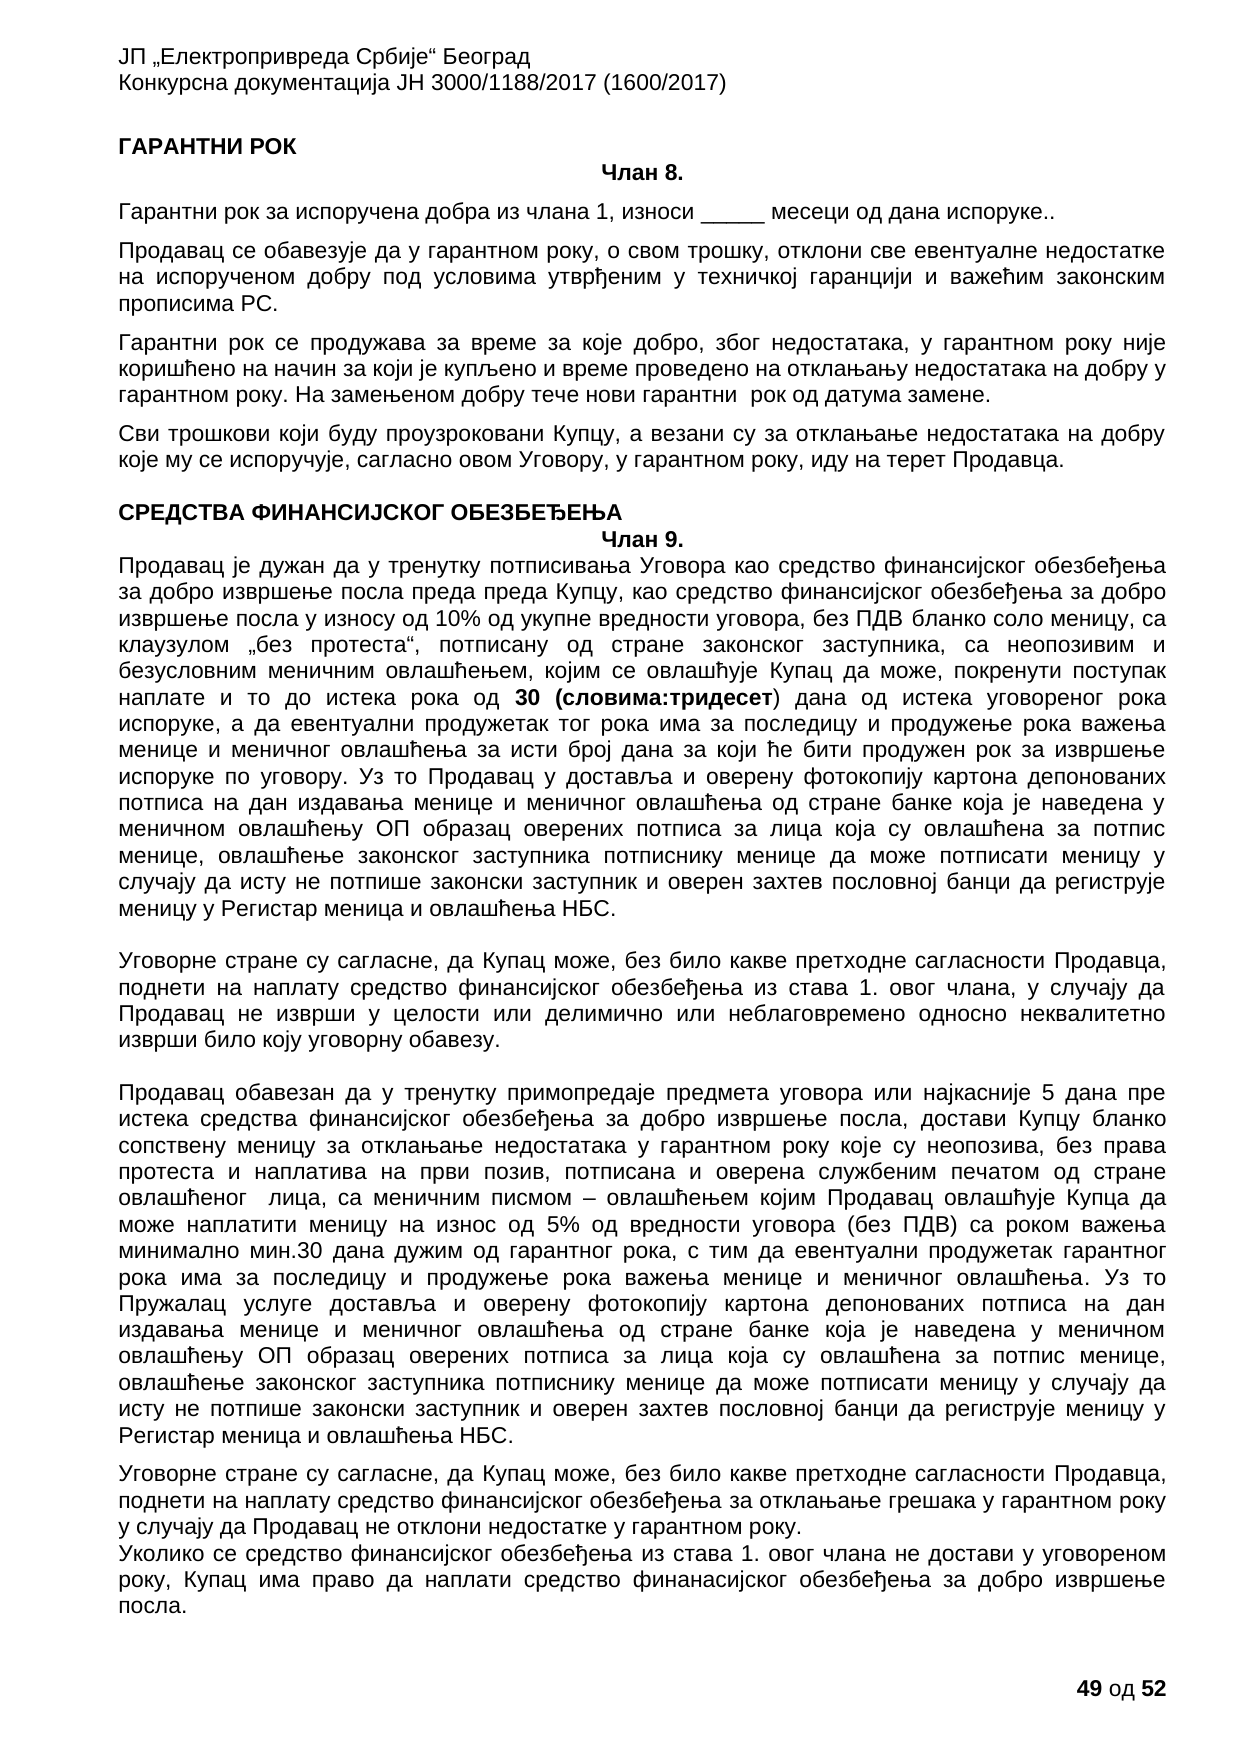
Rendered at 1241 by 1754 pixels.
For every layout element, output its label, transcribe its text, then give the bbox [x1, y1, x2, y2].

text Уговорне стране су сагласне, да Купац може, без било какве претходне сагласности Продавца, поднети на наплату средство финансијског обезбеђења за отклањање грешака у гарантном року у случају да Продавац не отклони недостатке у гарантном року. [118, 1460, 1166, 1539]
text Члан 9. [118, 526, 1166, 552]
text Уговорне стране су сагласне, да Купац може, без било какве претходне сагласности Продавца, поднети на наплату средство финансијског обезбеђења из става 1. овог члана, у случају да Продавац не изврши у целости или делимично или неблаговремено односно неквалитетно изврши било коју уговорну обавезу. [118, 947, 1166, 1053]
text Продавац се обавезује да у гарантном року, о свом трошку, отклони све евентуалне недостатке на испорученом добру под условима утврђеним у техничкој гаранцији и важећим законским прописима РС. [118, 237, 1166, 316]
text Сви трошкови који буду проузроковани Купцу, а везани су за отклањање недостатака на добру које му се испоручује, сагласно овом Уговору, у гарантном року, иду на терет Продавца. [118, 420, 1166, 473]
text Уколико се средство финансијског обезбеђења из става 1. овог члана не достави у уговореном року, Купац има право да наплати средство финанасијског обезбеђења за добро извршење посла. [118, 1539, 1166, 1618]
text ГАРАНТНИ РОК [118, 133, 1166, 159]
text Продавац обавезан да у тренутку примопредаје предмета уговора или најкасније 5 дана пре истека средства финансијског обезбеђења за добро извршење посла, достави Купцу бланко сопствену меницу за отклањање недостатака у гарантном року које су неопозива, без права протеста и наплатива на први позив, потписана и оверена службеним печатом од стране овлашћеног лица, са меничним писмом – овлашћењем којим Продавац овлашћује Купца да може наплатити меницу на износ од 5% од вредности уговора (без ПДВ) са роком важења минимално мин.30 дана дужим од гарантног рока, с тим да евентуални продужетак гарантног рока има за последицу и продужење рока важења менице и меничног овлашћења. Уз то Пружалац услуге доставља и оверену фотокопију картона депонованих потписа на дан издавања менице и меничног овлашћења од стране банке која је наведена у меничном овлашћењу ОП образац оверених потписа за лица која су овлашћена за потпис менице, овлашћење законског заступника потписнику менице да може потписати меницу у случају да исту не потпише законски заступник и оверен захтев пословној банци да региструје меницу у Регистар меница и овлашћења НБС. [118, 1079, 1166, 1448]
text Гарантни рок се продужава за време за које добро, због недостатака, у гарантном року није коришћено на начин за који је купљено и време проведено на отклањању недостатака на добру у гарантном року. На замењеном добру тече нови гарантни рок од датума замене. [118, 328, 1166, 408]
text Члан 8. [118, 159, 1166, 186]
text СРЕДСТВА ФИНАНСИЈСКОГ ОБЕЗБЕЂЕЊА [118, 499, 1166, 526]
text Гарантни рок за испоручена добра из члана 1, износи _____ месеци од дана испоруке.. [118, 198, 1166, 224]
text Продавац је дужан да у тренутку потписивања Уговора као средство финансијског обезбеђења за добро извршење посла преда преда Купцу, као средство финансијског обезбеђења за добро извршење посла у износу од 10% од укупне вредности уговора, без ПДВ бланко соло меницу, са клаузулом „без протеста“, потписану од стране законског заступника, са неопозивим и безусловним меничним овлашћењем, којим се овлашћује Купац да може, покренути поступак наплате и то до истека рока од 30 (словима:тридесет) дана од истека уговореног рока испоруке, а да евентуални продужетак тог рока има за последицу и продужење рока важења менице и меничног овлашћења за исти број дана за који ће бити продужен рок за извршење испоруке по уговору. Уз то Продавац у доставља и оверену фотокопију картона депонованих потписа на дан издавања менице и меничног овлашћења од стране банке која је наведена у меничном овлашћењу ОП образац оверених потписа за лица која су овлашћена за потпис менице, овлашћење законског заступника потписнику менице да може потписати меницу у случају да исту не потпише законски заступник и оверен захтев пословној банци да региструје меницу у Регистар меница и овлашћења НБС. [118, 552, 1166, 921]
